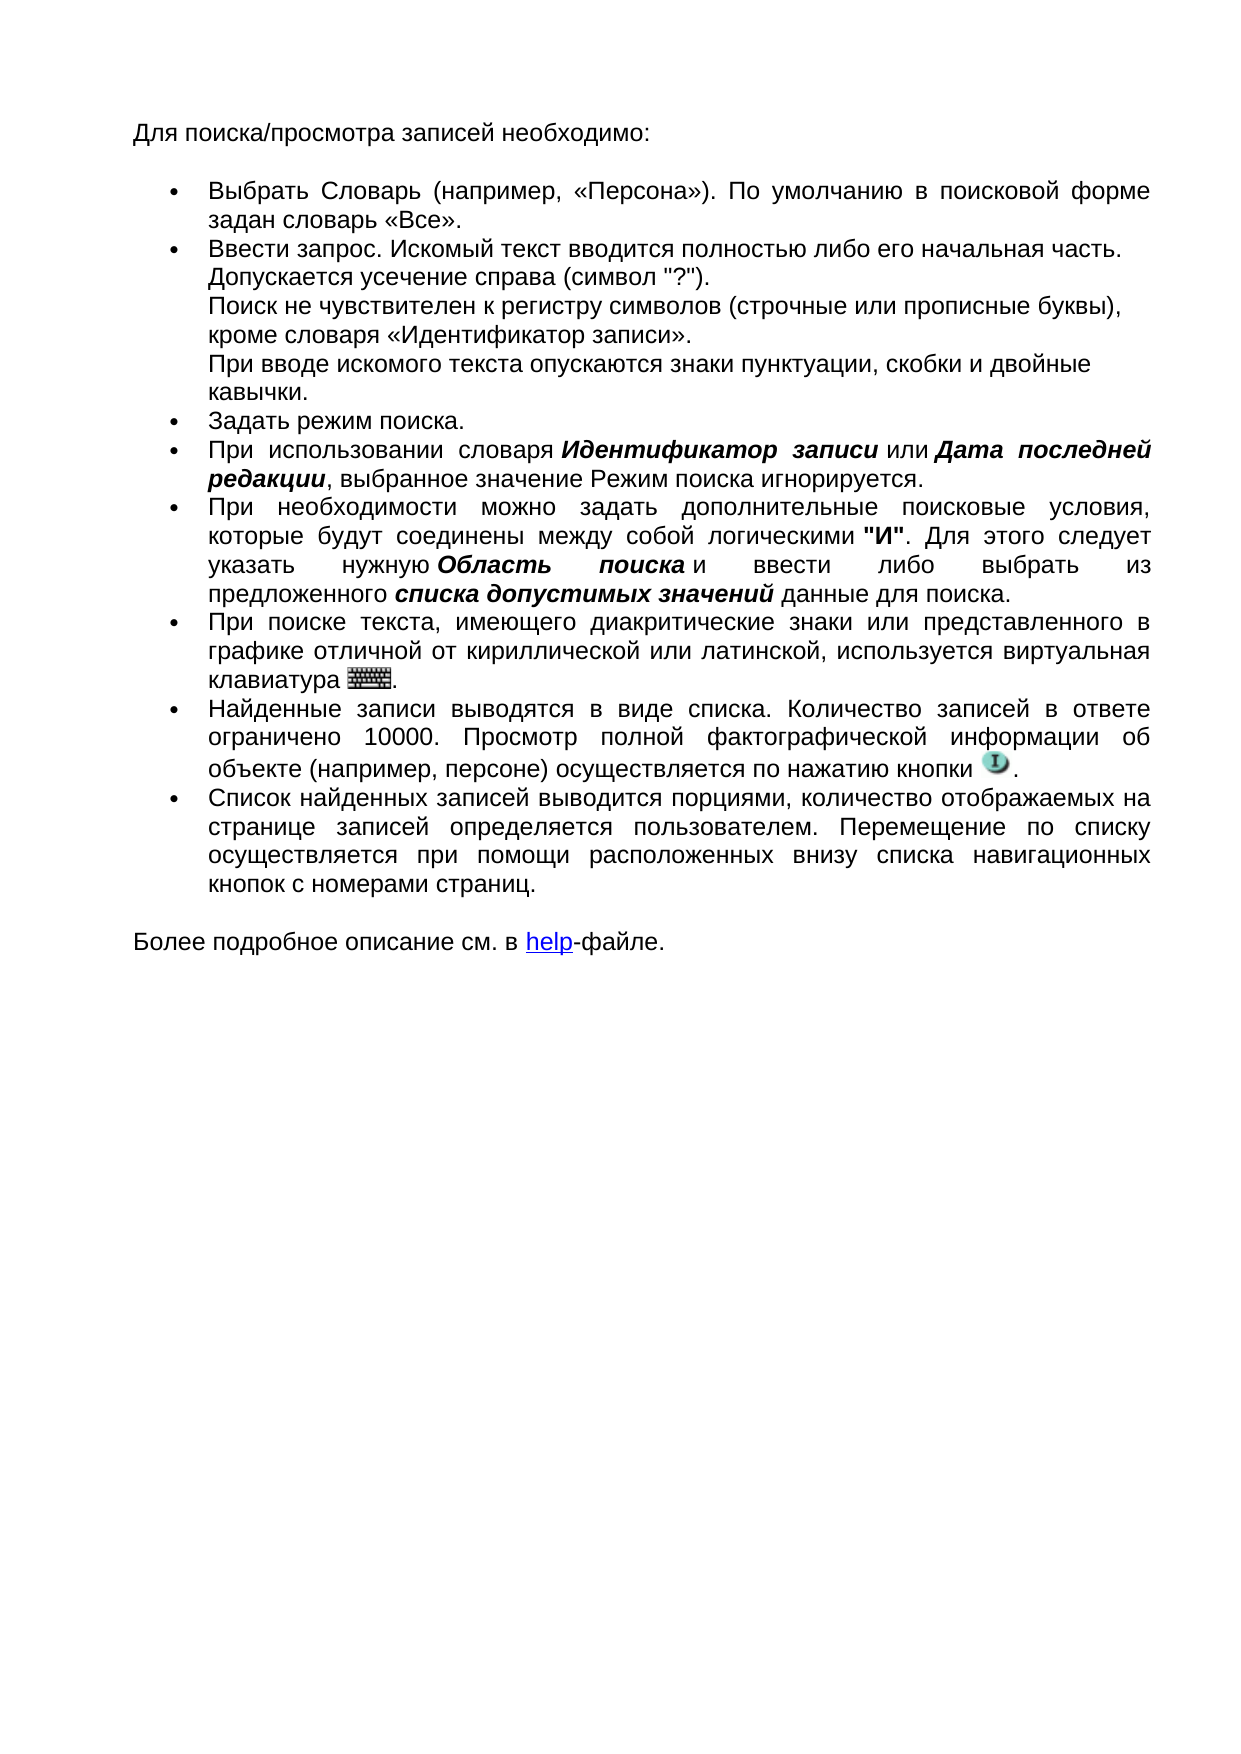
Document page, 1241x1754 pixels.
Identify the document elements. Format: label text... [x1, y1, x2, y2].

list Выбрать Словарь (например, «Персона»). По умолчанию в поисковой форме задан словарь «Все». [170, 176, 1152, 233]
list Задать режим поиска. [170, 406, 1152, 435]
text Более подробное описание см. в help-файле. [133, 927, 1152, 956]
list При необходимости можно задать дополнительные поисковые условия, которые будут соединены между собой логическими "И". Для этого следует указать нужную Область поиска и ввести либо выбрать из предложенного списка допустимых значений данные для поиска. [170, 492, 1152, 607]
list Список найденных записей выводится порциями, количество отображаемых на странице записей определяется пользователем. Перемещение по списку осуществляется при помощи расположенных внизу списка навигационных кнопок с номерами страниц. [170, 783, 1152, 898]
picture [981, 751, 1013, 778]
list При поиске текста, имеющего диакритические знаки или представленного в графике отличной от кириллической или латинской, используется виртуальная клавиатура . [170, 607, 1152, 693]
text Для поиска/просмотра записей необходимо: [133, 118, 1152, 147]
list При использовании словаря Идентификатор записи или Дата последней редакции, выбранное значение Режим поиска игнорируется. [170, 435, 1152, 492]
list Найденные записи выводятся в виде списка. Количество записей в ответе ограничено 10000. Просмотр полной фактографической информации об объекте (например, персоне) осуществляется по нажатию кнопки . [170, 693, 1152, 783]
picture [347, 667, 392, 689]
list Ввести запрос. Искомый текст вводится полностью либо его начальная часть. Допускается усечение справа (символ "?"). Поиск не чувствителен к регистру символов (строчные или прописные буквы), кроме словаря «Идентификатор записи». При вводе искомого текста опускаются знаки пунктуации, скобки и двойные кавычки. [170, 233, 1152, 406]
